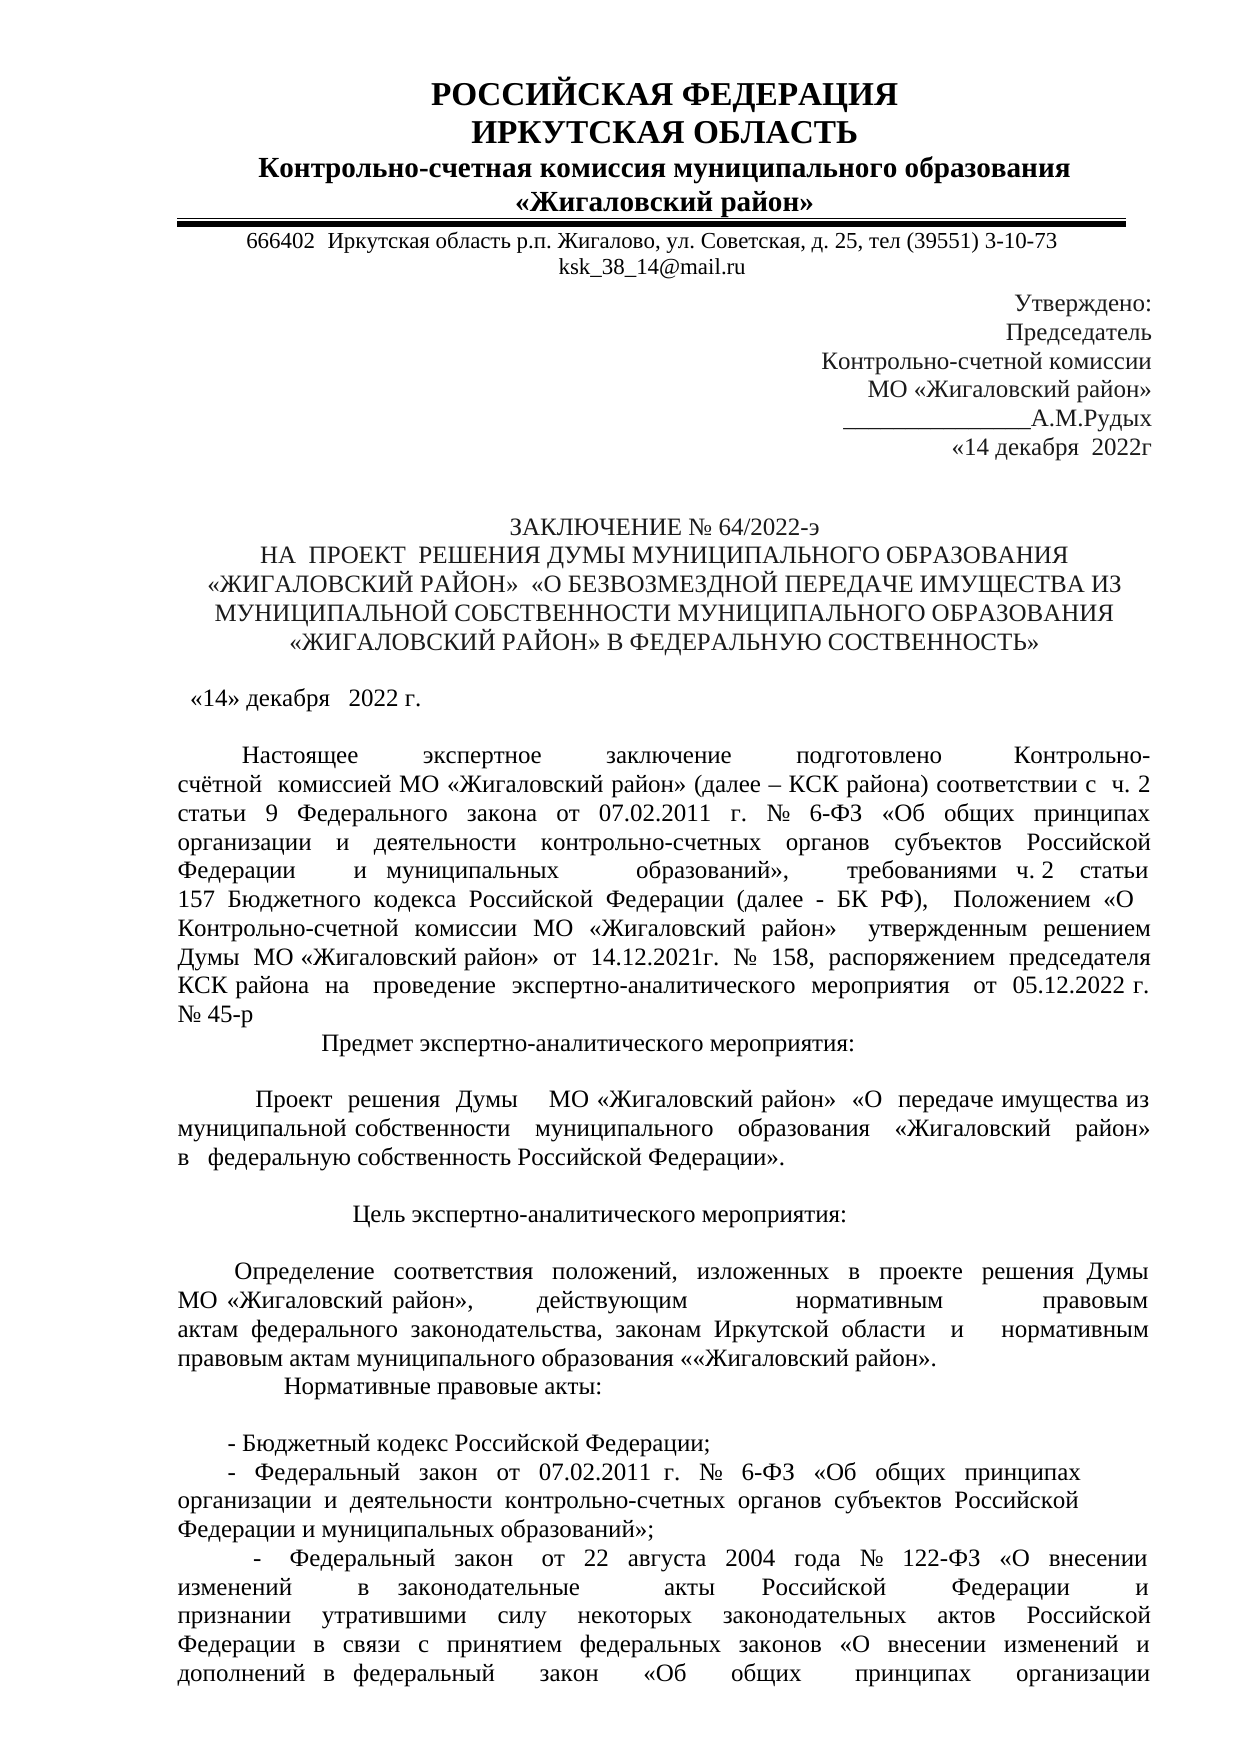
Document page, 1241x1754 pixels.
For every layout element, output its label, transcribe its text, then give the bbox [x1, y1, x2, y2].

text - Федеральный закон от 07.02.2011 г. № 6-ФЗ «Об общих принципах [177, 1457, 1152, 1486]
text правовым актам муниципального образования ««Жигаловский район». [177, 1343, 1152, 1371]
text ИРКУТСКАЯ ОБЛАСТЬ [177, 112, 1152, 151]
text НА ПРОЕКТ РЕШЕНИЯ ДУМЫ МУНИЦИПАЛЬНОГО ОБРАЗОВАНИЯ «ЖИГАЛОВСКИЙ РАЙОН» «О БЕЗВОЗМЕЗДНОЙ ПЕРЕДАЧЕ ИМУЩЕСТВА ИЗ МУНИЦИПАЛЬНОЙ СОБСТВЕННОСТИ МУНИЦИПАЛЬНОГО ОБРАЗОВАНИЯ «ЖИГАЛОВСКИЙ РАЙОН» В ФЕДЕРАЛЬНУЮ СОСТВЕННОСТЬ» [177, 541, 1152, 656]
text ЗАКЛЮЧЕНИЕ № 64/2022-э [177, 512, 1152, 541]
text МО «Жигаловский район» [177, 374, 1152, 403]
text «14 декабря 2022г [177, 432, 1152, 461]
text Проект решения Думы МО «Жигаловский район» «О передаче имущества из муниципальной собственности муниципального образования «Жигаловский район» в федеральную собственность Российской Федерации». [177, 1084, 1152, 1171]
text Федерации и муниципальных образований»; [177, 1514, 1152, 1543]
text Настоящее экспертное заключение подготовлено Контрольно-счётной комиссией МО «Жигаловский район» (далее – КСК района) соответствии с ч. 2 статьи 9 Федерального закона от 07.02.2011 г. № 6-ФЗ «Об общих принципах организации и деятельности контрольно-счетных органов субъектов Российской Федерации и муниципальных образований», требованиями ч. 2 статьи 157 Бюджетного кодекса Российской Федерации (далее - БК РФ), Положением «О [177, 740, 1152, 913]
text Цель экспертно-аналитического мероприятия: [177, 1199, 1152, 1228]
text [177, 1543, 1152, 1687]
text Нормативные правовые акты: [177, 1371, 1152, 1400]
text - Бюджетный кодекс Российской Федерации; [177, 1428, 1152, 1457]
text Контрольно-счетная комиссия муниципального образования [177, 151, 1152, 184]
table_header 666402 Иркутская область р.п. Жигалово, ул. Советская, д. 25, тел (39551) 3-10-73 ksk_38_14@mail.ru [177, 227, 1126, 288]
text «Жигаловский район» [177, 184, 1152, 218]
text Утверждено: [177, 288, 1152, 317]
text РОССИЙСКАЯ ФЕДЕРАЦИЯ [177, 74, 1152, 112]
text Председатель [177, 317, 1152, 346]
text Контрольно-счетной комиссии МО «Жигаловский район» утвержденным решением Думы МО «Жигаловский район» от 14.12.2021г. № 158, распоряжением председателя КСК района на проведение экспертно-аналитического мероприятия от 05.12.2022 г. № 45-р [177, 913, 1152, 1028]
text Предмет экспертно-аналитического мероприятия: [177, 1028, 1152, 1057]
text Контрольно-счетной комиссии [177, 346, 1152, 374]
text _______________А.М.Рудых [177, 403, 1152, 432]
text Определение соответствия положений, изложенных в проекте решения Думы МО «Жигаловский район», действующим нормативным правовым актам федерального законодательства, законам Иркутской области и нормативным [177, 1256, 1152, 1343]
text организации и деятельности контрольно-счетных органов субъектов Российской [177, 1486, 1152, 1514]
text «14» декабря 2022 г. [177, 683, 1152, 712]
